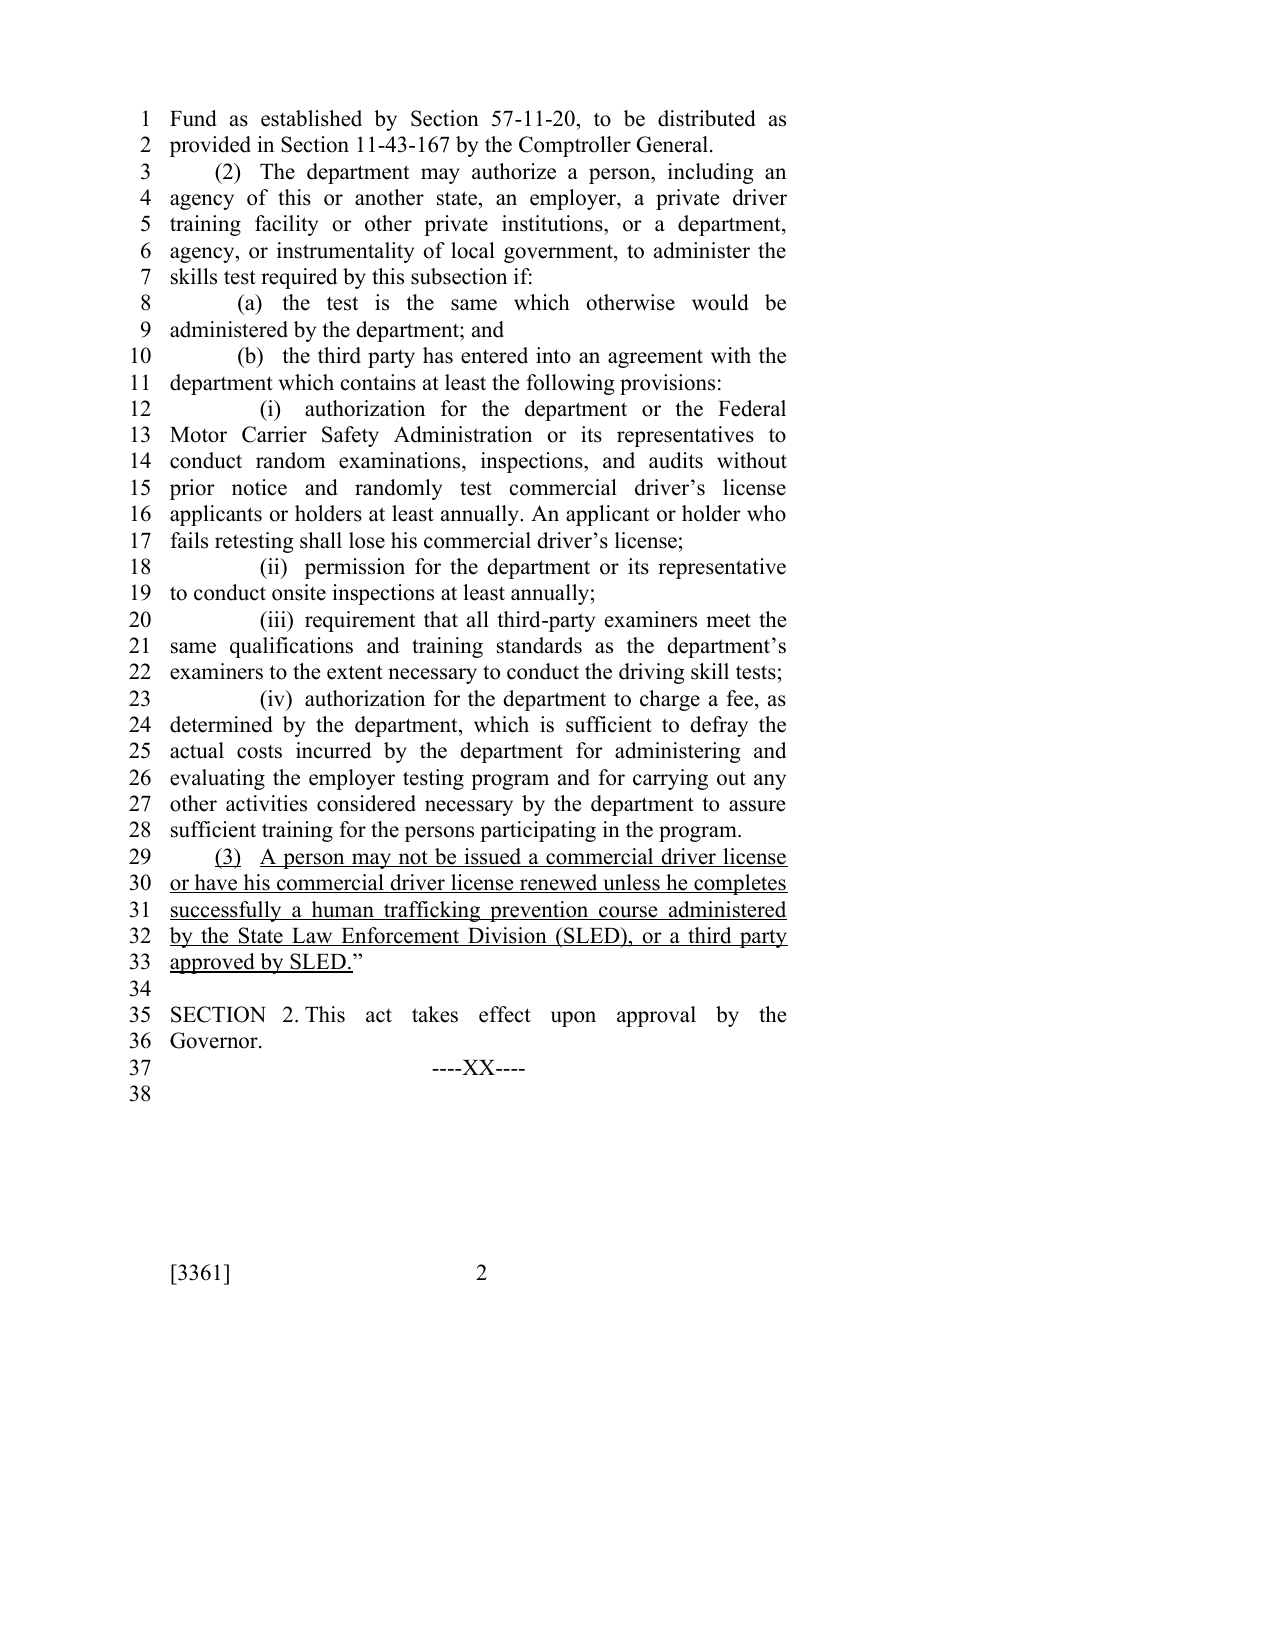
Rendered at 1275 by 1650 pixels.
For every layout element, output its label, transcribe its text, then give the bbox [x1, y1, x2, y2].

text (ii) permission for the department or its representative to conduct onsite inspections at least annually; [169, 553, 787, 606]
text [169, 105, 787, 158]
text (3) A person may not be issued a commercial driver license or have his commercial driver license renewed unless he completes successfully a human trafficking prevention course administered by the State Law Enforcement Division (SLED), or a third party approved by SLED.” [169, 946, 787, 975]
text (3) A person may not be issued a commercial driver license or have his commercial driver license renewed unless he completes successfully a human trafficking prevention course administered by the State Law Enforcement Division (SLED), or a third party approved by SLED.” [169, 843, 787, 892]
text SECTION 2. This act takes effect upon approval by the Governor. [169, 1001, 787, 1054]
text (iii) requirement that all third-party examiners meet the same qualifications and training standards as the department’s examiners to the extent necessary to conduct the driving skill tests; [169, 606, 787, 685]
text (2) The department may authorize a person, including an agency of this or another state, an employer, a private driver training facility or other private institutions, or a department, agency, or instrumentality of local government, to administer the skills test required by this subsection if: [169, 158, 787, 289]
text (i) authorization for the department or the Federal Motor Carrier Safety Administration or its representatives to conduct random examinations, inspections, and audits without prior notice and randomly test commercial driver’s license applicants or holders at least annually. An applicant or holder who fails retesting shall lose his commercial driver’s license; [169, 395, 787, 553]
text (b) the third party has entered into an agreement with the department which contains at least the following provisions: [169, 342, 787, 395]
text (a) the test is the same which otherwise would be administered by the department; and [169, 289, 787, 342]
text ----XX---- [169, 1054, 787, 1080]
text (iv) authorization for the department to charge a fee, as determined by the department, which is sufficient to defray the actual costs incurred by the department for administering and evaluating the employer testing program and for carrying out any other activities considered necessary by the department to assure sufficient training for the persons participating in the program. [169, 685, 787, 843]
